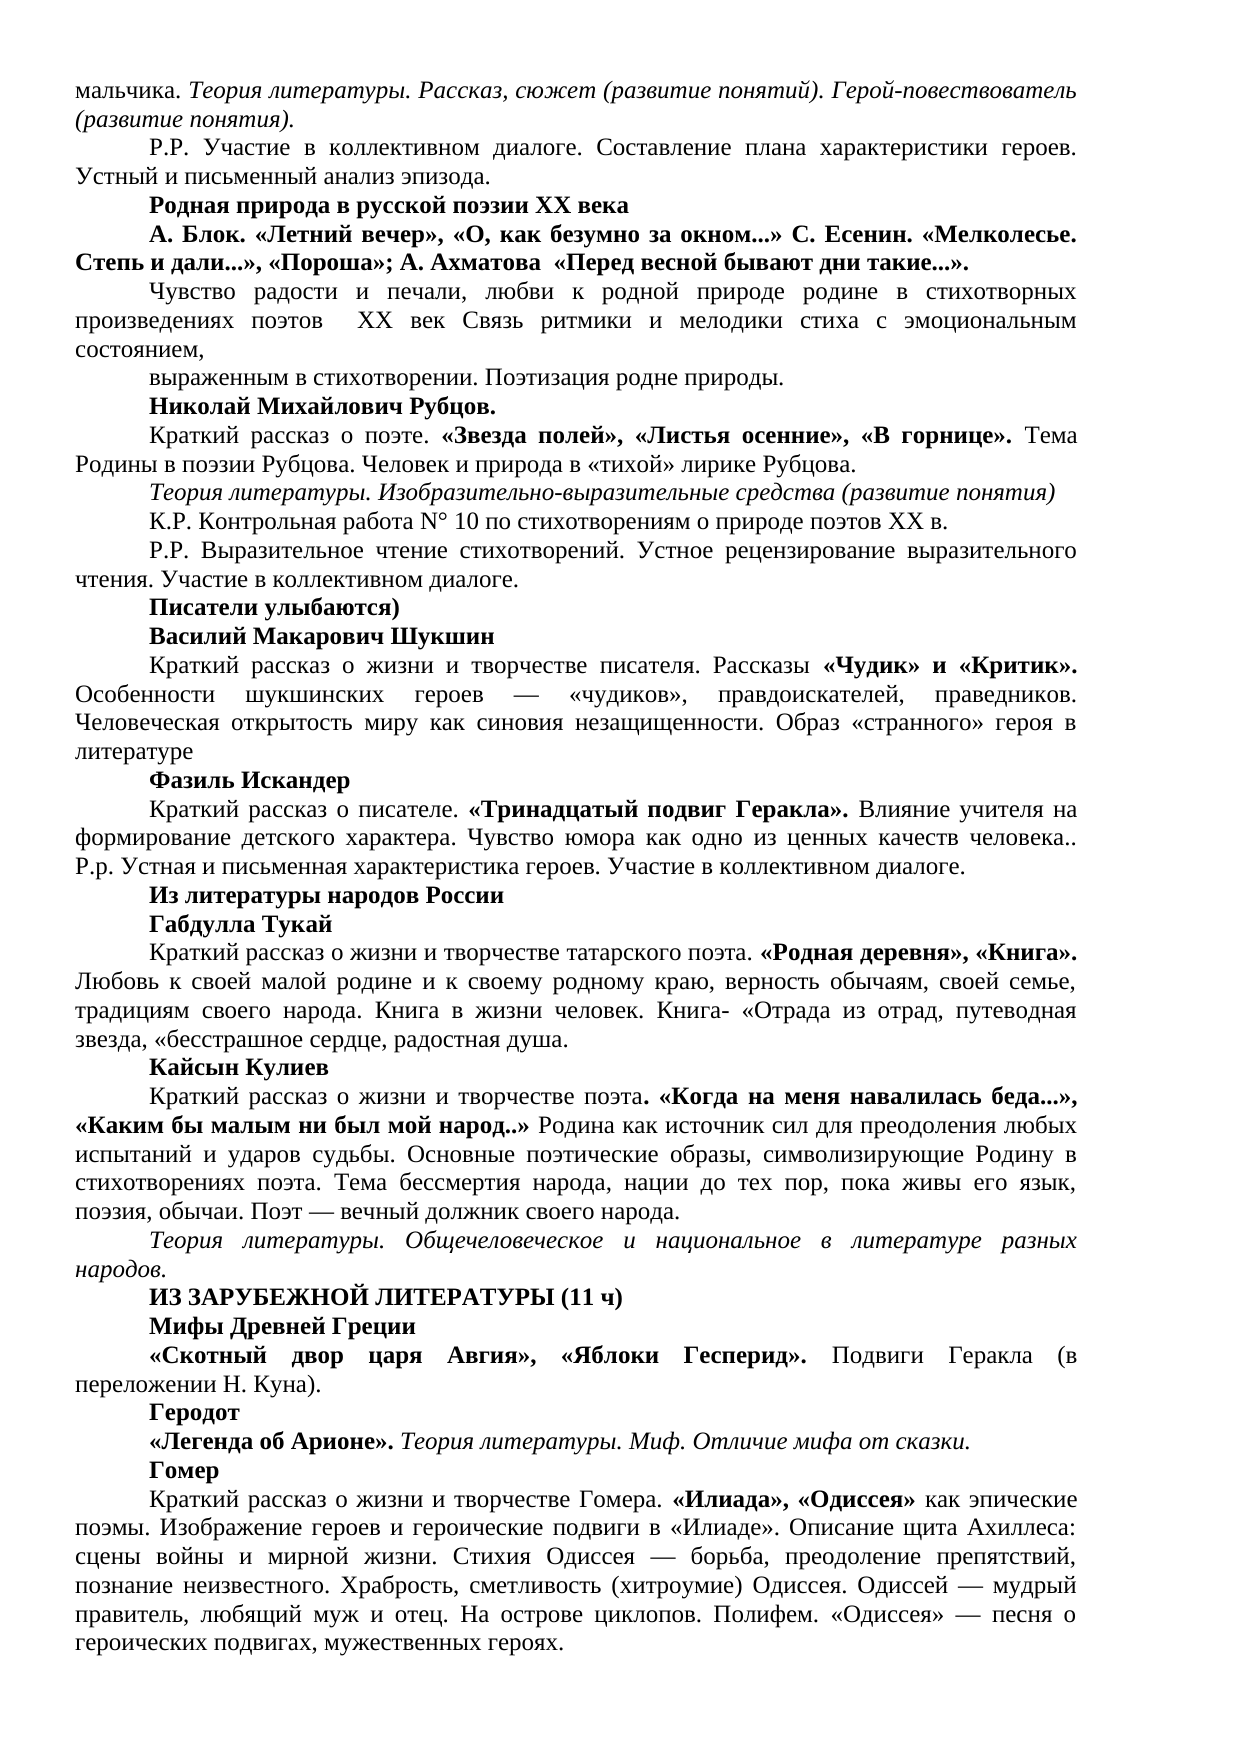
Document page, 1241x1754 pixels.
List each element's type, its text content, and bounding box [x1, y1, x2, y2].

text «Легенда об Арионе». Теория литературы. Миф. Отличие мифа от сказки. [75, 1426, 1078, 1455]
text Родная природа в русской поэзии XX века [75, 190, 1078, 219]
text Василий Макарович Шукшин [75, 621, 1078, 650]
text Гомер [75, 1455, 1078, 1484]
text Краткий рассказ о жизни и творчестве поэта. «Когда на меня навалилась беда...», «Каким бы малым ни был мой народ..» Родина как источник сил для преодоления любых испытаний и ударов судьбы. Основные поэтические образы, символизирующие Родину в стихотворениях поэта. Тема бессмертия народа, нации до тех пор, пока живы его язык, поэзия, обычаи. Поэт — вечный должник своего народа. [75, 1081, 1078, 1225]
text Теория литературы. Изобразительно-выразительные средства (развитие понятия) [75, 477, 1078, 506]
text Краткий рассказ о жизни и творчестве Гомера. «Илиада», «Одиссея» как эпические поэмы. Изображение героев и героические подвиги в «Илиаде». Описание щита Ахиллеса: сцены войны и мирной жизни. Стихия Одиссея — борьба, преодоление препятствий, познание неизвестного. Храбрость, сметливость (хитроумие) Одиссея. Одиссей — мудрый правитель, любящий муж и отец. На острове циклопов. Полифем. «Одиссея» — песня о героических подвигах, мужественных героях. [75, 1484, 1078, 1656]
text Писатели улыбаются) [75, 592, 1078, 621]
text Чувство радости и печали, любви к родной природе родине в стихотворных произведениях поэтов XX век Связь ритмики и мелодики стиха с эмоциональным состоянием, [75, 276, 1078, 362]
text Габдулла Тукай [75, 909, 1078, 937]
text А. Блок. «Летний вечер», «О, как безумно за окном...» С. Есенин. «Мелколесье. Степь и дали...», «Пороша»; А. Ахматова «Перед весной бывают дни такие...». [75, 219, 1078, 276]
text выраженным в стихотворении. Поэтизация родне природы. [75, 362, 1078, 391]
text Теория литературы. Общечеловеческое и национальное в литературе разных народов. [75, 1225, 1078, 1282]
text Николай Михайлович Рубцов. [75, 391, 1078, 420]
text P.P. Выразительное чтение стихотворений. Устное рецензирование выразительного чтения. Участие в коллективном диалоге. [75, 535, 1078, 592]
text ИЗ ЗАРУБЕЖНОЙ ЛИТЕРАТУРЫ (11 ч) [75, 1282, 1078, 1311]
text Краткий рассказ о жизни и творчестве писателя. Рассказы «Чудик» и «Критик». Особенности шукшинских героев — «чудиков», правдоискателей, праведников. Человеческая открытость миру как синовия незащищенности. Образ «странного» героя в литературе [75, 650, 1078, 765]
text К.Р. Контрольная работа N° 10 по стихотворениям о природе поэтов XX в. [75, 506, 1078, 535]
text Фазиль Искандер [75, 765, 1078, 794]
text Краткий рассказ о поэте. «Звезда полей», «Листья осенние», «В горнице». Тема Родины в поэзии Рубцова. Человек и природа в «тихой» лирике Рубцова. [75, 420, 1078, 477]
text «Скотный двор царя Авгия», «Яблоки Гесперид». Подвиги Геракла (в переложении Н. Куна). [75, 1340, 1078, 1397]
text Краткий рассказ о жизни и творчестве татарского поэта. «Родная деревня», «Книга». Любовь к своей малой родине и к своему родному краю, верность обычаям, своей семье, традициям своего народа. Книга в жизни человек. Книга- «Отрада из отрад, путеводная звезда, «бесстрашное сердце, радостная душа. [75, 937, 1078, 1052]
text Краткий рассказ о писателе. «Тринадцатый подвиг Геракла». Влияние учителя на формирование детского характера. Чувство юмора как одно из ценных качеств человека.. Р.р. Устная и письменная характеристика героев. Участие в коллективном диалоге. [75, 794, 1078, 880]
text Из литературы народов России [75, 880, 1078, 909]
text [75, 75, 1078, 132]
text Геродот [75, 1397, 1078, 1426]
text Кайсын Кулиев [75, 1052, 1078, 1081]
text Мифы Древней Греции [75, 1311, 1078, 1340]
text P.P. Участие в коллективном диалоге. Составление плана характеристики героев. Устный и письменный анализ эпизода. [75, 132, 1078, 190]
